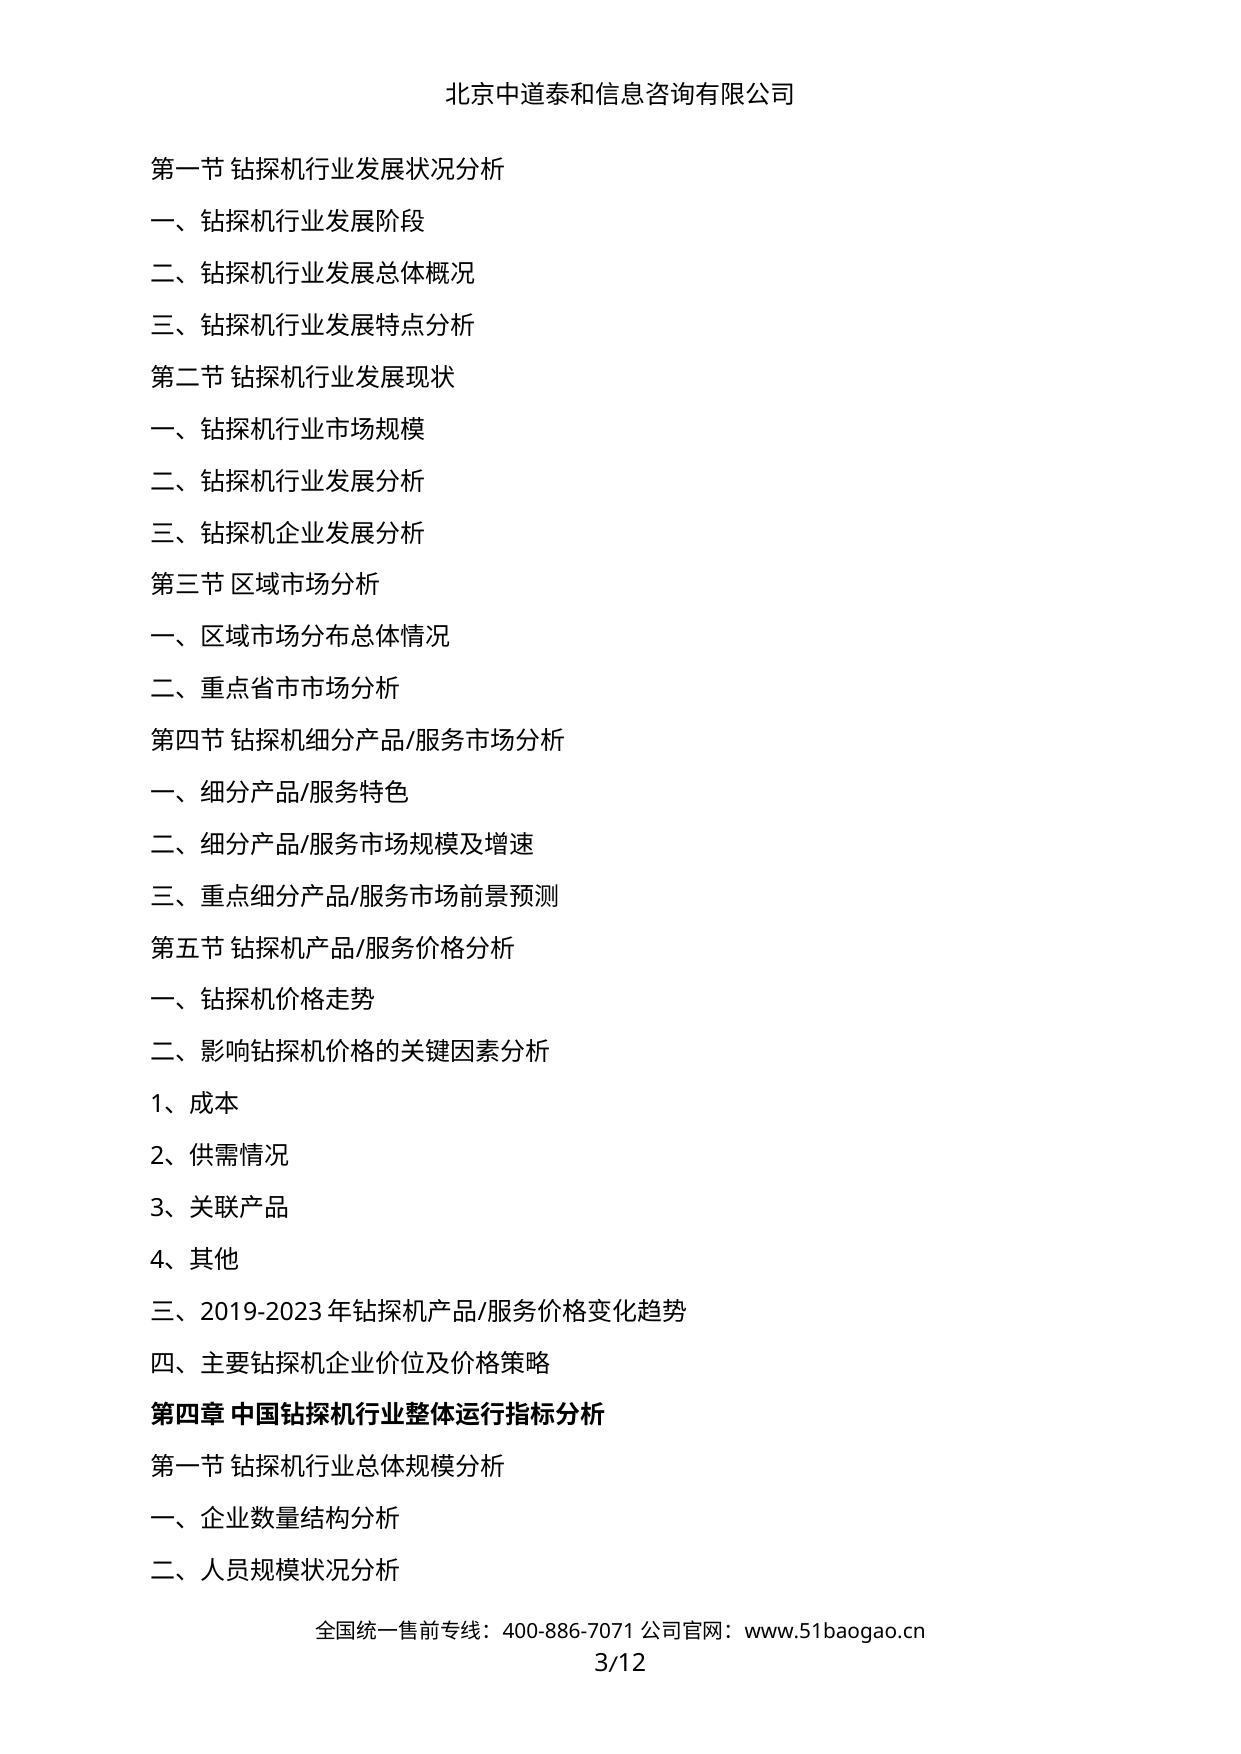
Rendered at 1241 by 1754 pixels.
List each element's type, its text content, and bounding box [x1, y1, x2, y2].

text 第四章 中国钻探机行业整体运行指标分析 [150, 1395, 1090, 1431]
text 三、重点细分产品/服务市场前景预测 [150, 876, 1090, 912]
text 二、影响钻探机价格的关键因素分析 [150, 1032, 1090, 1068]
text 一、企业数量结构分析 [150, 1499, 1090, 1535]
text 第一节 钻探机行业发展状况分析 [150, 150, 1090, 186]
text 4、其他 [150, 1239, 1090, 1276]
text 第一节 钻探机行业总体规模分析 [150, 1447, 1090, 1483]
text 一、区域市场分布总体情况 [150, 617, 1090, 653]
text 第四节 钻探机细分产品/服务市场分析 [150, 721, 1090, 757]
text 第五节 钻探机产品/服务价格分析 [150, 928, 1090, 964]
text 一、钻探机行业发展阶段 [150, 202, 1090, 238]
text 3、关联产品 [150, 1187, 1090, 1224]
text 第三节 区域市场分析 [150, 565, 1090, 601]
text 一、钻探机价格走势 [150, 980, 1090, 1016]
text 一、钻探机行业市场规模 [150, 409, 1090, 446]
text 1、成本 [150, 1084, 1090, 1120]
text 二、重点省市市场分析 [150, 669, 1090, 705]
text 二、钻探机行业发展分析 [150, 461, 1090, 497]
text 第二节 钻探机行业发展现状 [150, 357, 1090, 394]
text 三、钻探机企业发展分析 [150, 513, 1090, 549]
text 三、钻探机行业发展特点分析 [150, 306, 1090, 342]
text 二、细分产品/服务市场规模及增速 [150, 824, 1090, 861]
text 二、钻探机行业发展总体概况 [150, 254, 1090, 290]
text 一、细分产品/服务特色 [150, 772, 1090, 809]
text 二、人员规模状况分析 [150, 1551, 1090, 1587]
text 四、主要钻探机企业价位及价格策略 [150, 1343, 1090, 1379]
text 2、供需情况 [150, 1136, 1090, 1172]
text 三、2019-2023年钻探机产品/服务价格变化趋势 [150, 1291, 1090, 1327]
